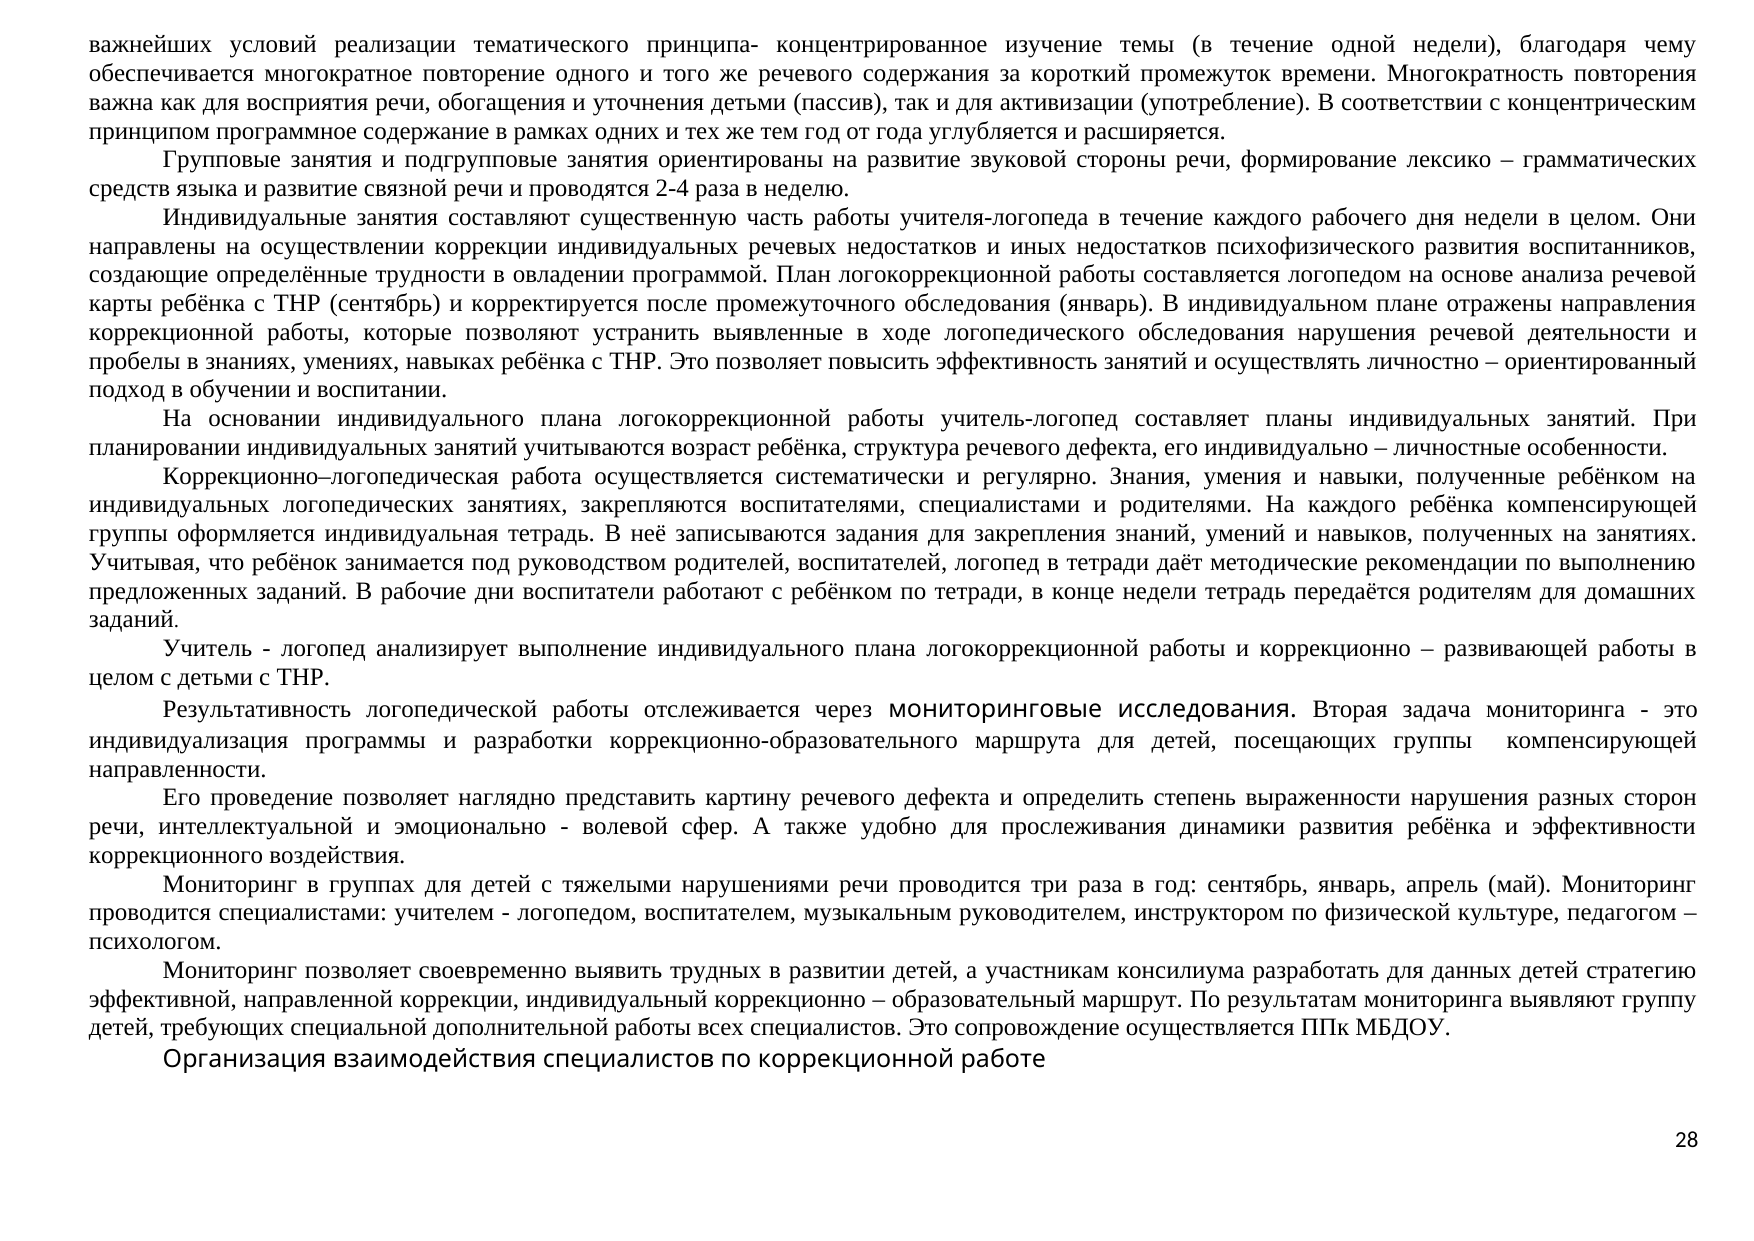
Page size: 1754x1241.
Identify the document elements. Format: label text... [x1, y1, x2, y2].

text Результативность логопедической работы отслеживается через мониторинговые исследования. Вторая задача мониторинга - это индивидуализация программы и разработки коррекционно-образовательного маршрута для детей, посещающих группы компенсирующей направленности. [89, 691, 1698, 782]
text Мониторинг в группах для детей с тяжелыми нарушениями речи проводится три раза в год: сентябрь, январь, апрель (май). Мониторинг проводится специалистами: учителем - логопедом, воспитателем, музыкальным руководителем, инструктором по физической культуре, педагогом – психологом. [89, 869, 1698, 955]
text Его проведение позволяет наглядно представить картину речевого дефекта и определить степень выраженности нарушения разных сторон речи, интеллектуальной и эмоционально - волевой сфер. А также удобно для прослеживания динамики развития ребёнка и эффективности коррекционного воздействия. [89, 782, 1698, 869]
text Коррекционно–логопедическая работа осуществляется систематически и регулярно. Знания, умения и навыки, полученные ребёнком на индивидуальных логопедических занятиях, закрепляются воспитателями, специалистами и родителями. На каждого ребёнка компенсирующей группы оформляется индивидуальная тетрадь. В неё записываются задания для закрепления знаний, умений и навыков, полученных на занятиях. Учитывая, что ребёнок занимается под руководством родителей, воспитателей, логопед в тетради даёт методические рекомендации по выполнению предложенных заданий. В рабочие дни воспитатели работают с ребёнком по тетради, в конце недели тетрадь передаётся родителям для домашних заданий. [89, 461, 1698, 633]
text Индивидуальные занятия составляют существенную часть работы учителя-логопеда в течение каждого рабочего дня недели в целом. Они направлены на осуществлении коррекции индивидуальных речевых недостатков и иных недостатков психофизического развития воспитанников, создающие определённые трудности в овладении программой. План логокоррекционной работы составляется логопедом на основе анализа речевой карты ребёнка с ТНР (сентябрь) и корректируется после промежуточного обследования (январь). В индивидуальном плане отражены направления коррекционной работы, которые позволяют устранить выявленные в ходе логопедического обследования нарушения речевой деятельности и пробелы в знаниях, умениях, навыках ребёнка с ТНР. Это позволяет повысить эффективность занятий и осуществлять личностно – ориентированный подход в обучении и воспитании. [89, 202, 1698, 403]
text Организация взаимодействия специалистов по коррекционной работе [89, 1041, 1698, 1075]
text На основании индивидуального плана логокоррекционной работы учитель-логопед составляет планы индивидуальных занятий. При планировании индивидуальных занятий учитываются возраст ребёнка, структура речевого дефекта, его индивидуально – личностные особенности. [89, 403, 1698, 461]
text Групповые занятия и подгрупповые занятия ориентированы на развитие звуковой стороны речи, формирование лексико – грамматических средств языка и развитие связной речи и проводятся 2-4 раза в неделю. [89, 144, 1698, 202]
text Мониторинг позволяет своевременно выявить трудных в развитии детей, а участникам консилиума разработать для данных детей стратегию эффективной, направленной коррекции, индивидуальный коррекционно – образовательный маршрут. По результатам мониторинга выявляют группу детей, требующих специальной дополнительной работы всех специалистов. Это сопровождение осуществляется ППк МБДОУ. [89, 955, 1698, 1041]
text Учитель - логопед анализирует выполнение индивидуального плана логокоррекционной работы и коррекционно – развивающей работы в целом с детьми с ТНР. [89, 633, 1698, 691]
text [89, 29, 1698, 144]
